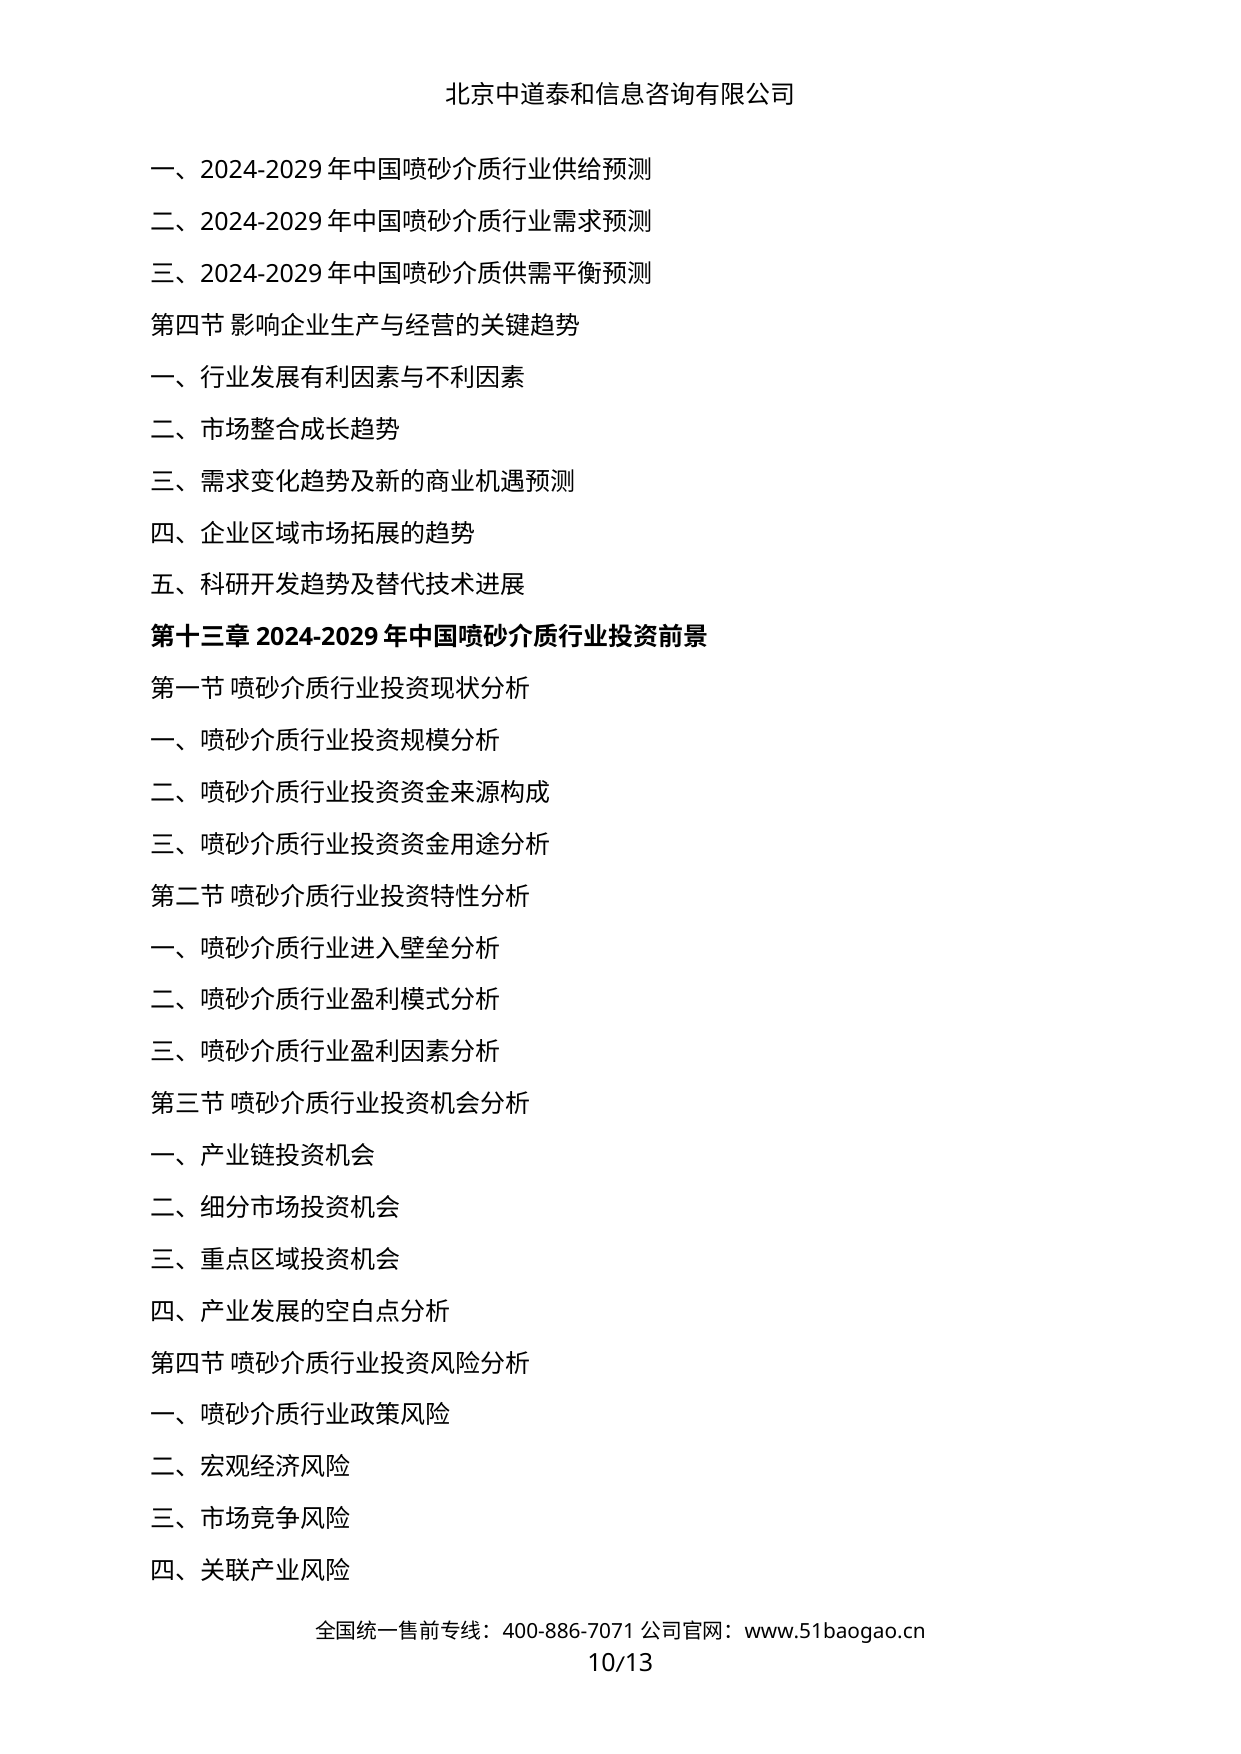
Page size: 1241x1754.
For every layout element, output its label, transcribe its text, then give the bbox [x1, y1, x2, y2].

text 一、喷砂介质行业进入壁垒分析 [150, 928, 1090, 964]
text 三、需求变化趋势及新的商业机遇预测 [150, 461, 1090, 497]
text 三、喷砂介质行业投资资金用途分析 [150, 824, 1090, 861]
text 二、细分市场投资机会 [150, 1187, 1090, 1224]
text 二、市场整合成长趋势 [150, 409, 1090, 446]
text 四、企业区域市场拓展的趋势 [150, 513, 1090, 549]
text 三、2024-2029年中国喷砂介质供需平衡预测 [150, 254, 1090, 290]
text 二、喷砂介质行业投资资金来源构成 [150, 772, 1090, 809]
text 二、宏观经济风险 [150, 1447, 1090, 1483]
text 第二节 喷砂介质行业投资特性分析 [150, 876, 1090, 912]
text 一、2024-2029年中国喷砂介质行业供给预测 [150, 150, 1090, 186]
text 第四节 影响企业生产与经营的关键趋势 [150, 306, 1090, 342]
text 三、重点区域投资机会 [150, 1239, 1090, 1276]
text 一、产业链投资机会 [150, 1136, 1090, 1172]
text 一、行业发展有利因素与不利因素 [150, 357, 1090, 394]
text 第一节 喷砂介质行业投资现状分析 [150, 669, 1090, 705]
text 四、关联产业风险 [150, 1551, 1090, 1587]
text 第三节 喷砂介质行业投资机会分析 [150, 1084, 1090, 1120]
text 四、产业发展的空白点分析 [150, 1291, 1090, 1327]
text 三、喷砂介质行业盈利因素分析 [150, 1032, 1090, 1068]
text 五、科研开发趋势及替代技术进展 [150, 565, 1090, 601]
text 第四节 喷砂介质行业投资风险分析 [150, 1343, 1090, 1379]
text 第十三章 2024-2029年中国喷砂介质行业投资前景 [150, 617, 1090, 653]
text 二、2024-2029年中国喷砂介质行业需求预测 [150, 202, 1090, 238]
text 一、喷砂介质行业政策风险 [150, 1395, 1090, 1431]
text 一、喷砂介质行业投资规模分析 [150, 721, 1090, 757]
text 二、喷砂介质行业盈利模式分析 [150, 980, 1090, 1016]
text 三、市场竞争风险 [150, 1499, 1090, 1535]
